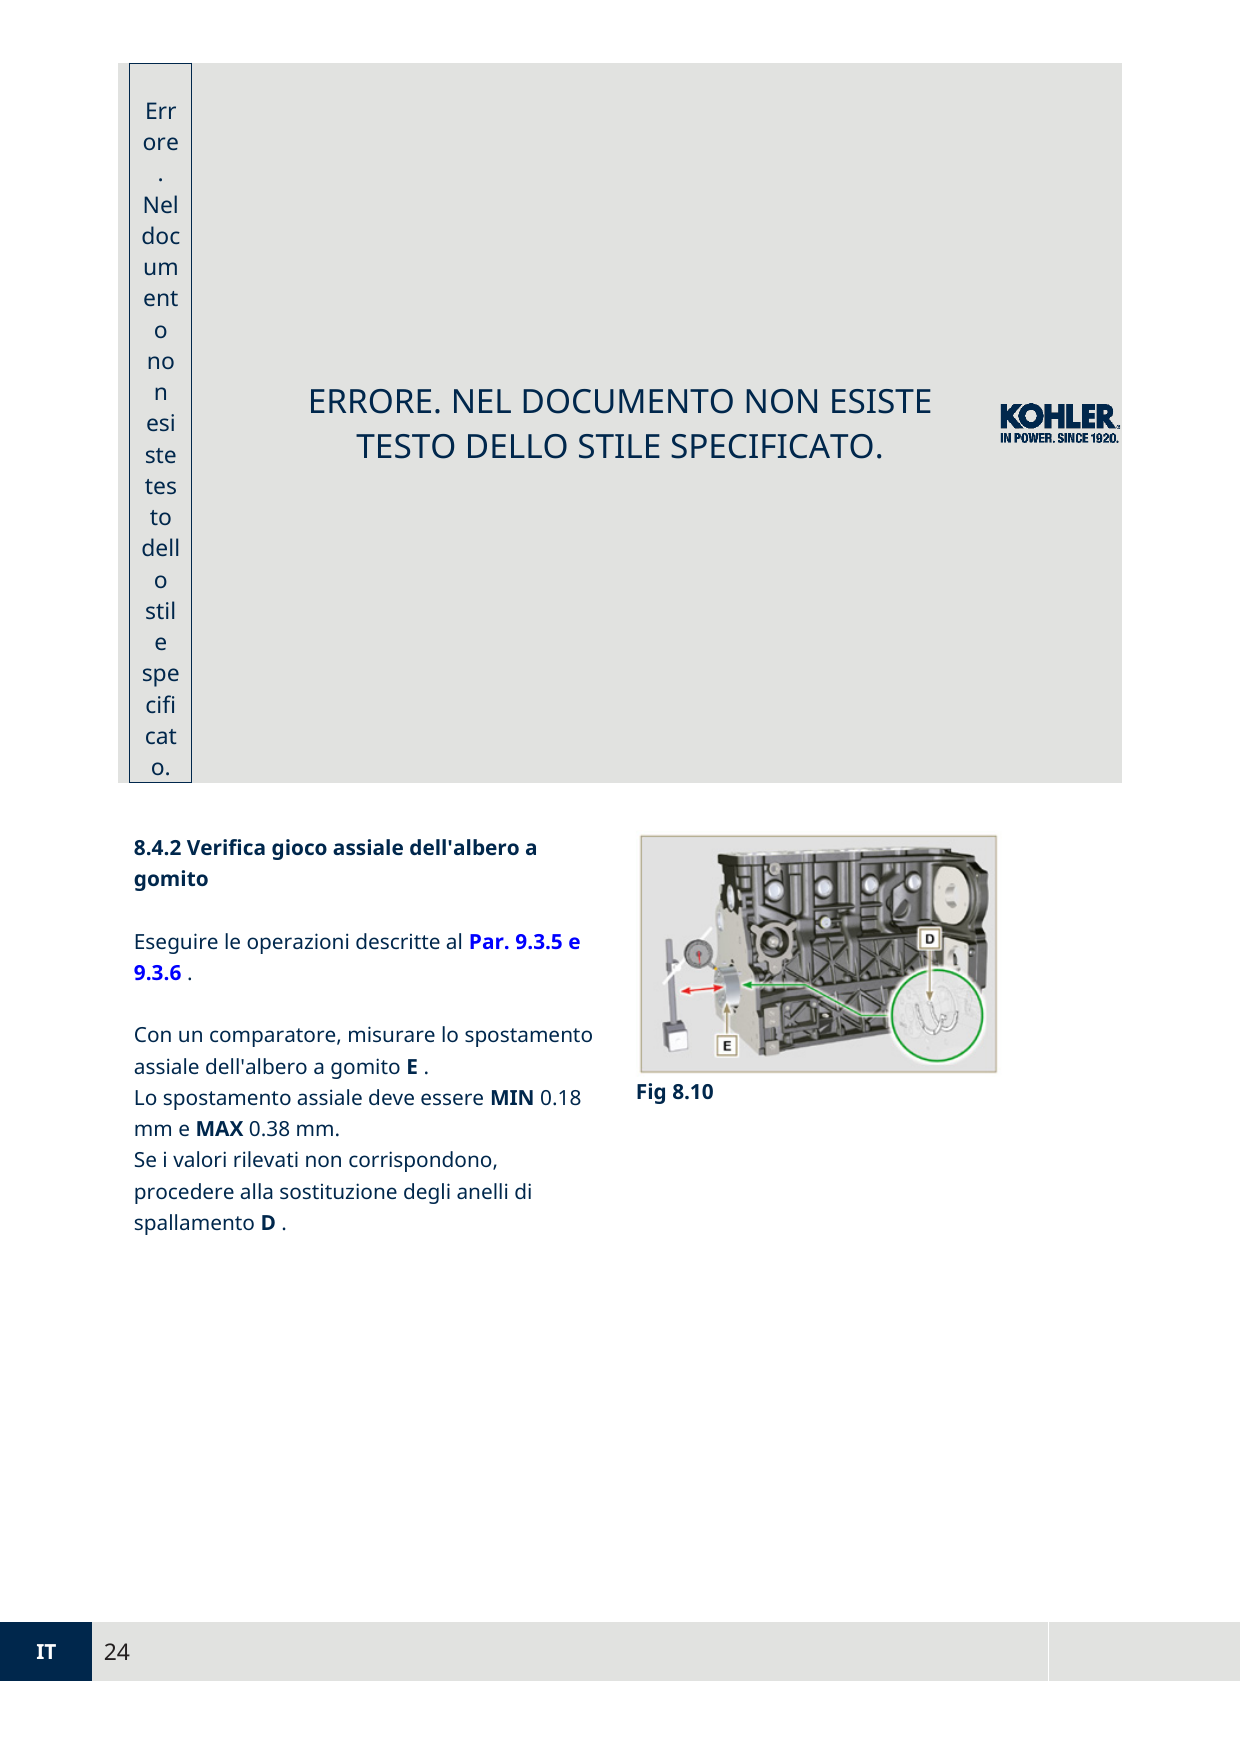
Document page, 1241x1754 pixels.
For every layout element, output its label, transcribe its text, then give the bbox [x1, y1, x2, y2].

table_cell Fig 8.10 [620, 815, 1122, 1252]
picture [635, 830, 1002, 1078]
picture [1000, 403, 1121, 443]
table_cell 8.4.2 Verifica gioco assiale dell'albero a gomito Eseguire le operazioni descritte al Par. 9.3.5 e 9.3.6 . Con un comparatore, misurare lo spostamento assiale dell'albero a gomito E . Lo spostamento assiale deve essere MIN 0.18 mm e MAX 0.38 mm. Se i valori rilevati non corrispondono, procedere alla sostituzione degli anelli di spallamento D . [118, 815, 620, 1252]
